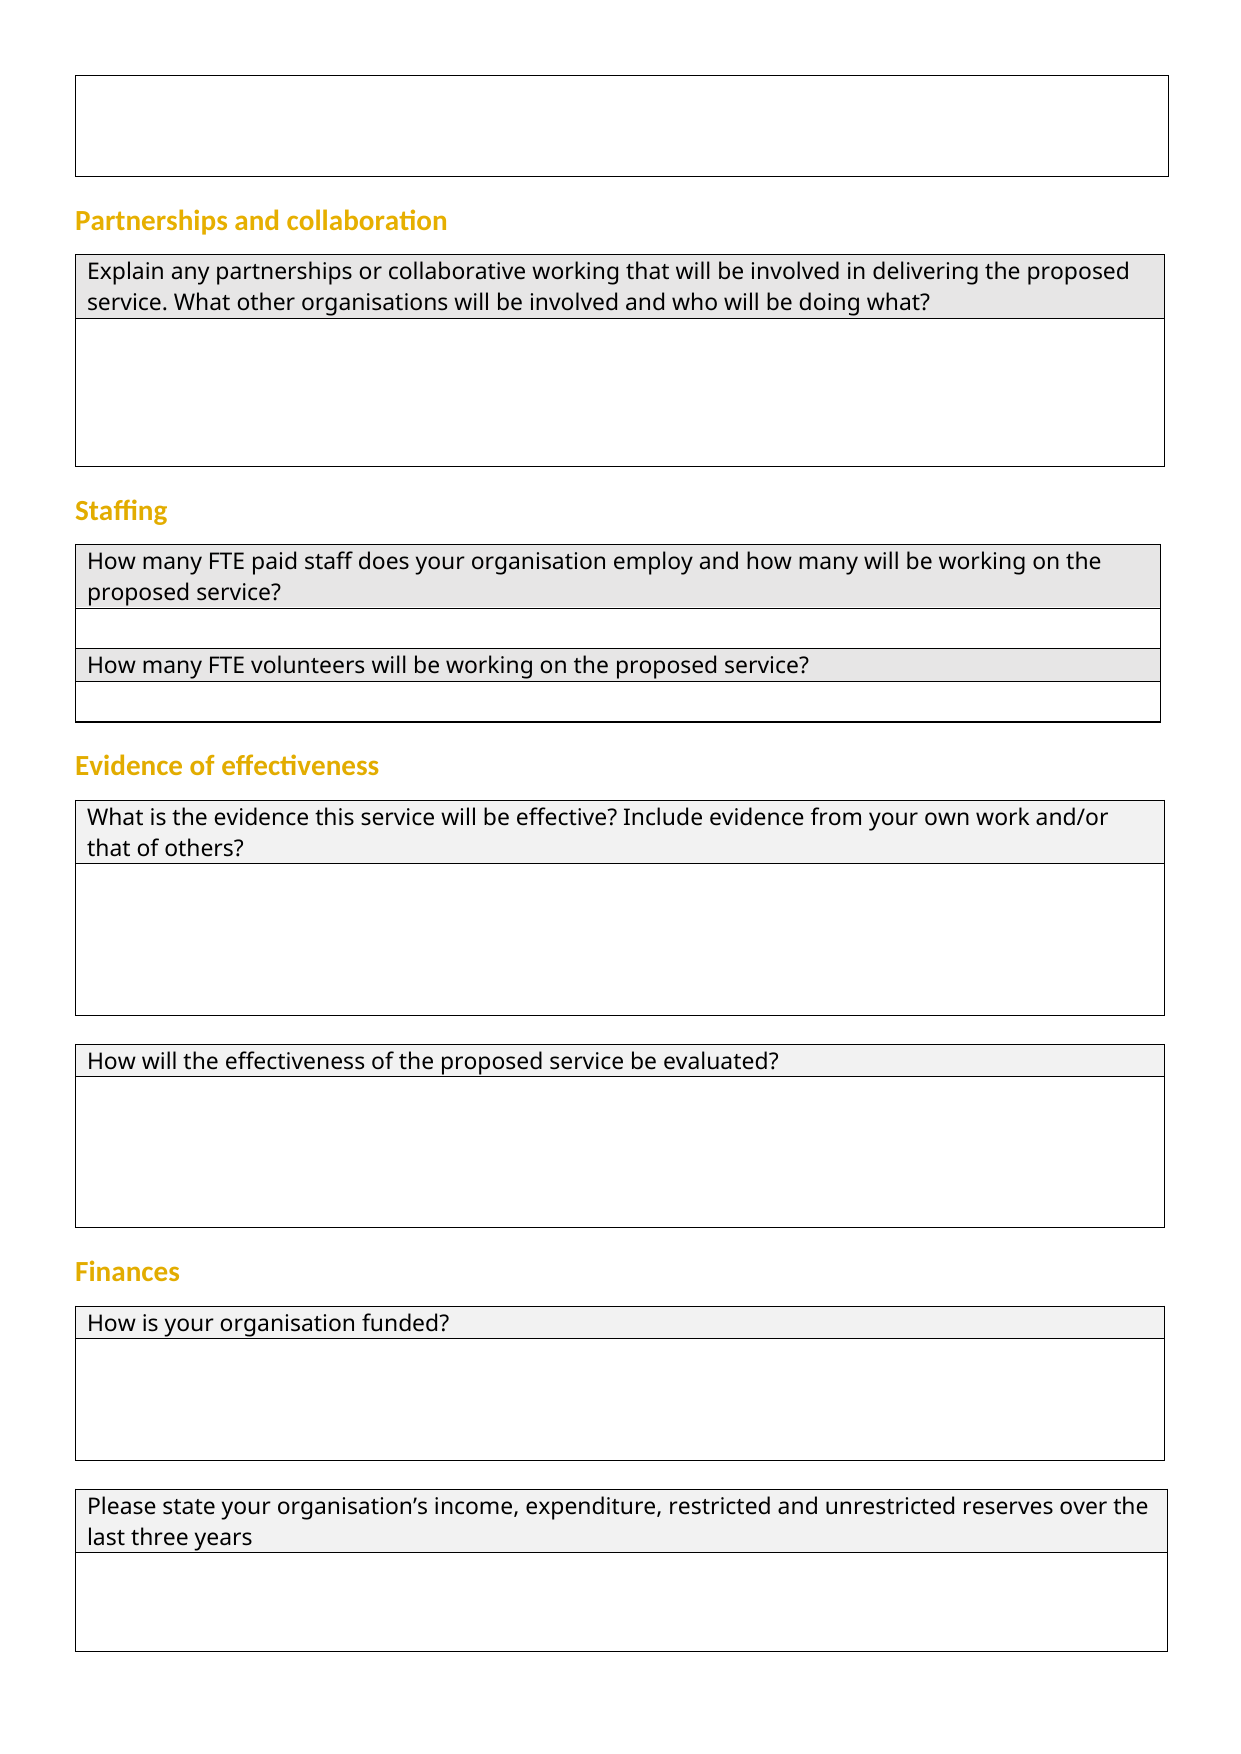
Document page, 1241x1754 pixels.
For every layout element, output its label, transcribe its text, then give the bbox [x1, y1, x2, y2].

text Partnerships and collaboration [75, 202, 1165, 237]
table_cell How many FTE volunteers will be working on the proposed service? [76, 649, 1160, 681]
table_header How will the effectiveness of the proposed service be evaluated? [76, 1045, 1164, 1076]
text Evidence of effectiveness [75, 747, 1165, 783]
table_header How many FTE paid staff does your organisation employ and how many will be working on the proposed service? [76, 545, 1160, 607]
text Staffing [75, 492, 1165, 527]
text Finances [75, 1253, 1165, 1289]
table_header Explain any partnerships or collaborative working that will be involved in delivering the proposed service. What other organisations will be involved and who will be doing what? [76, 255, 1164, 318]
table_header Please state your organisation’s income, expenditure, restricted and unrestricted reserves over the last three years [76, 1490, 1167, 1552]
table_header How is your organisation funded? [76, 1307, 1164, 1338]
table_header What is the evidence this service will be effective? Include evidence from your own work and/or that of others? [76, 801, 1164, 863]
